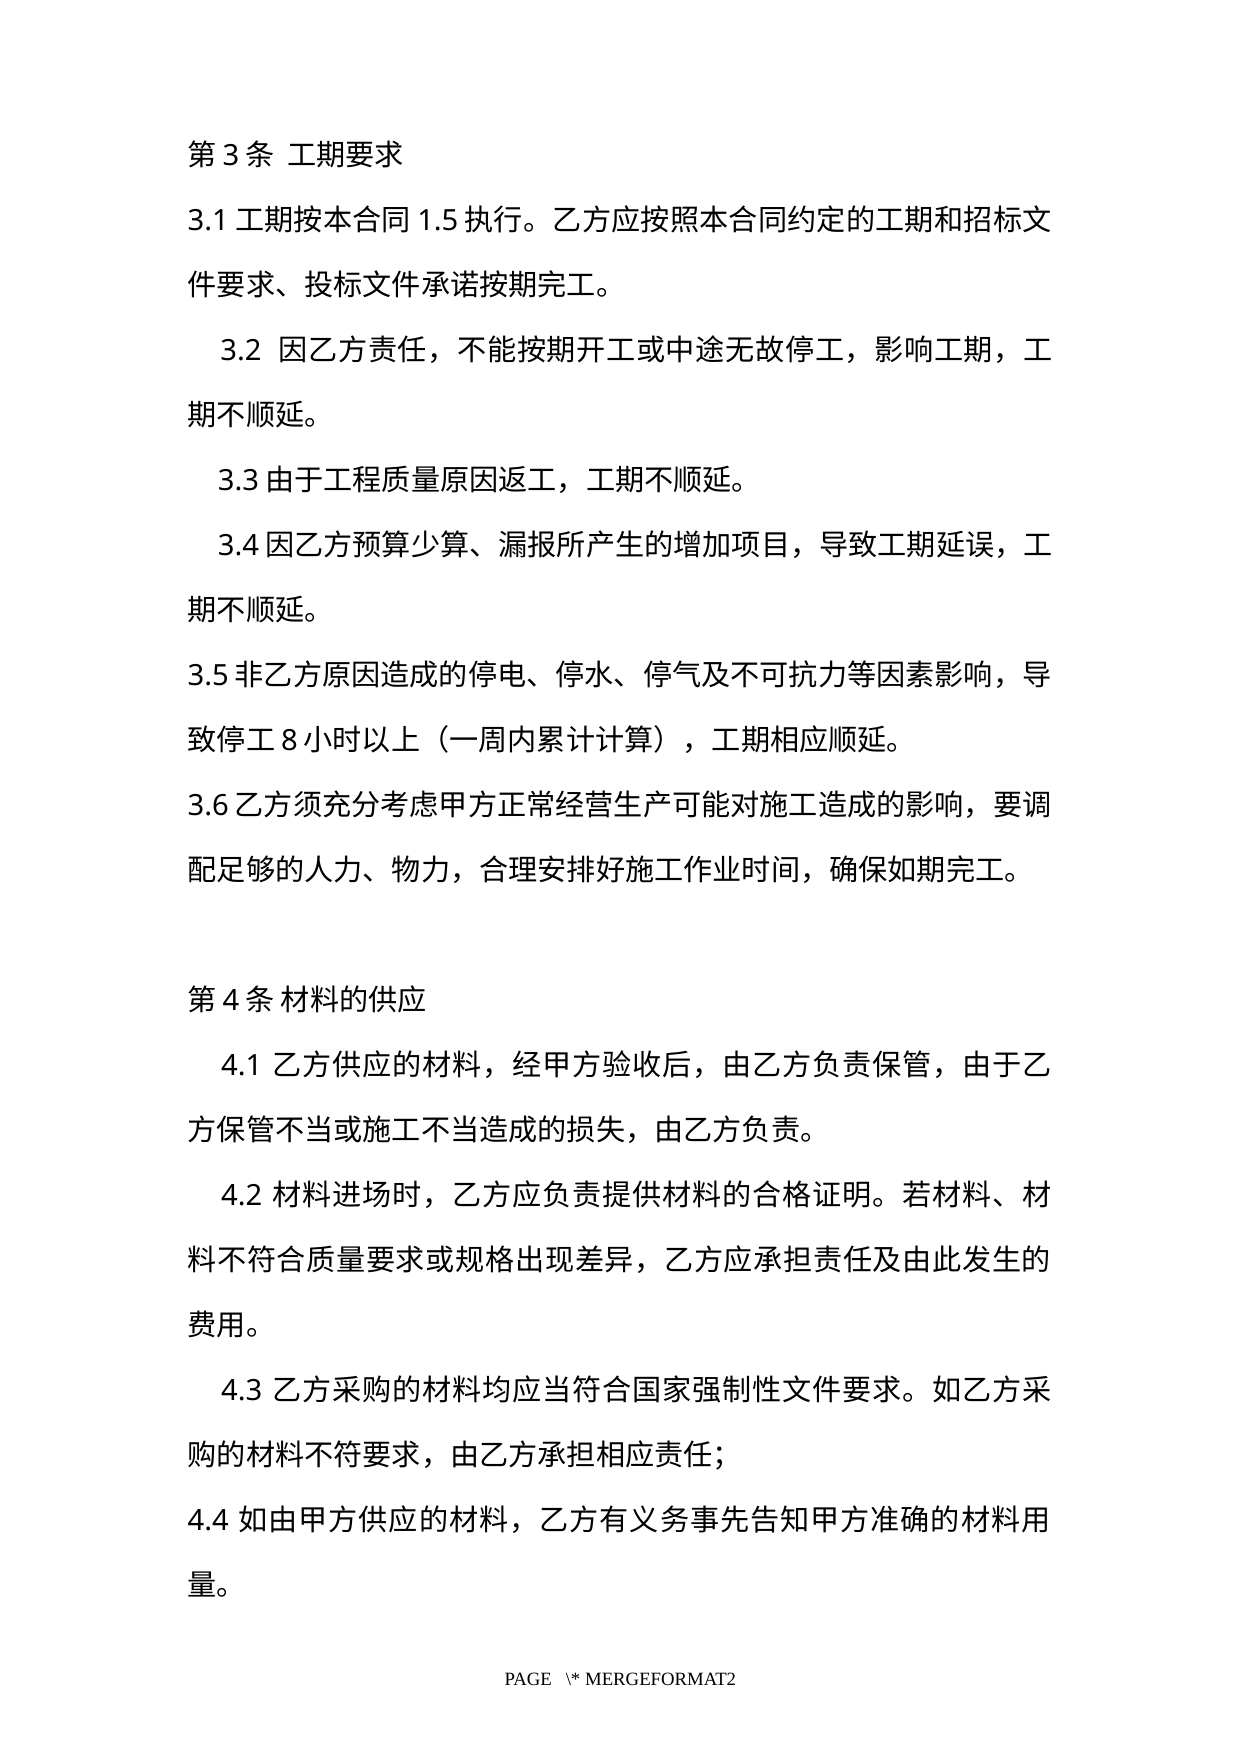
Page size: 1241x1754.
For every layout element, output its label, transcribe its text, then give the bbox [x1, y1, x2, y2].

text 4.1 乙方供应的材料，经甲方验收后，由乙方负责保管，由于乙方保管不当或施工不当造成的损失，由乙方负责。 [187, 1031, 1053, 1161]
text 3.5非乙方原因造成的停电、停水、停气及不可抗力等因素影响，导致停工8小时以上（一周内累计计算），工期相应顺延。 [187, 641, 1053, 771]
text 4.2 材料进场时，乙方应负责提供材料的合格证明。若材料、材料不符合质量要求或规格出现差异，乙方应承担责任及由此发生的费用。 [187, 1161, 1053, 1356]
text 4.4 如由甲方供应的材料，乙方有义务事先告知甲方准确的材料用量。 [187, 1486, 1053, 1616]
text 3.2 因乙方责任，不能按期开工或中途无故停工，影响工期，工期不顺延。 [187, 316, 1053, 446]
text 3.6乙方须充分考虑甲方正常经营生产可能对施工造成的影响，要调配足够的人力、物力，合理安排好施工作业时间，确保如期完工。 [187, 771, 1053, 901]
text 第3条 工期要求 [187, 121, 1053, 186]
text 3.1工期按本合同1.5执行。乙方应按照本合同约定的工期和招标文件要求、投标文件承诺按期完工。 [187, 186, 1053, 316]
text 第4条 材料的供应 [187, 966, 1053, 1031]
text 3.3由于工程质量原因返工，工期不顺延。 [187, 446, 1053, 511]
text 4.3 乙方采购的材料均应当符合国家强制性文件要求。如乙方采购的材料不符要求，由乙方承担相应责任； [187, 1356, 1053, 1486]
text 3.4因乙方预算少算、漏报所产生的增加项目，导致工期延误，工期不顺延。 [187, 511, 1053, 641]
